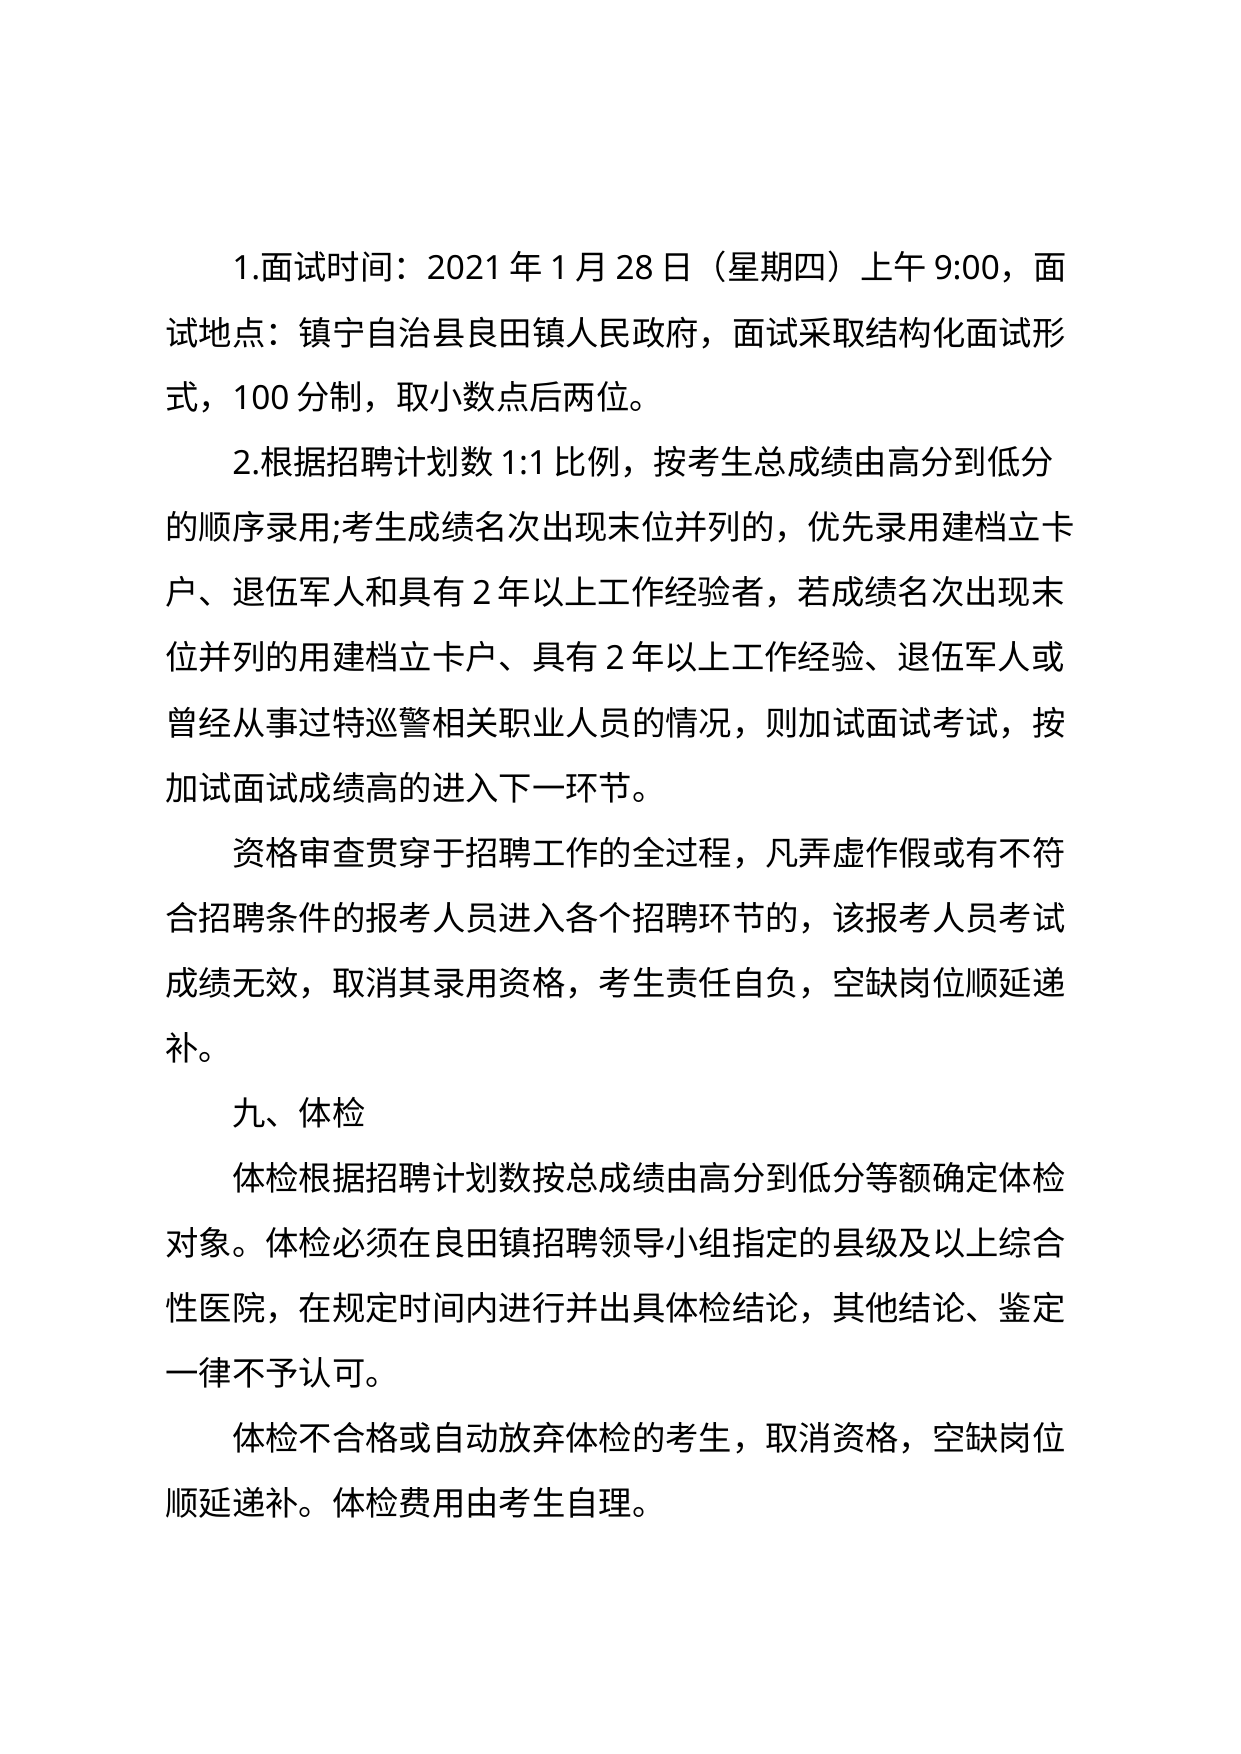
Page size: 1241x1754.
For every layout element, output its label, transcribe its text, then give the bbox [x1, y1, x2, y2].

text 体检根据招聘计划数按总成绩由高分到低分等额确定体检对象。体检必须在良田镇招聘领导小组指定的县级及以上综合性医院，在规定时间内进行并出具体检结论，其他结论、鉴定一律不予认可。 [165, 1143, 1087, 1403]
text 资格审查贯穿于招聘工作的全过程，凡弄虚作假或有不符合招聘条件的报考人员进入各个招聘环节的，该报考人员考试成绩无效，取消其录用资格，考生责任自负，空缺岗位顺延递补。 [165, 818, 1087, 1078]
text 体检不合格或自动放弃体检的考生，取消资格，空缺岗位顺延递补。体检费用由考生自理。 [165, 1403, 1087, 1533]
text 1.面试时间：2021年1月28日（星期四）上午9:00，面试地点：镇宁自治县良田镇人民政府，面试采取结构化面试形式，100分制，取小数点后两位。 [165, 233, 1087, 428]
text 2.根据招聘计划数1:1比例，按考生总成绩由高分到低分的顺序录用;考生成绩名次出现末位并列的，优先录用建档立卡户、退伍军人和具有2年以上工作经验者，若成绩名次出现末位并列的用建档立卡户、具有2年以上工作经验、退伍军人或曾经从事过特巡警相关职业人员的情况，则加试面试考试，按加试面试成绩高的进入下一环节。 [165, 428, 1087, 818]
text 九、体检 [165, 1078, 1087, 1143]
